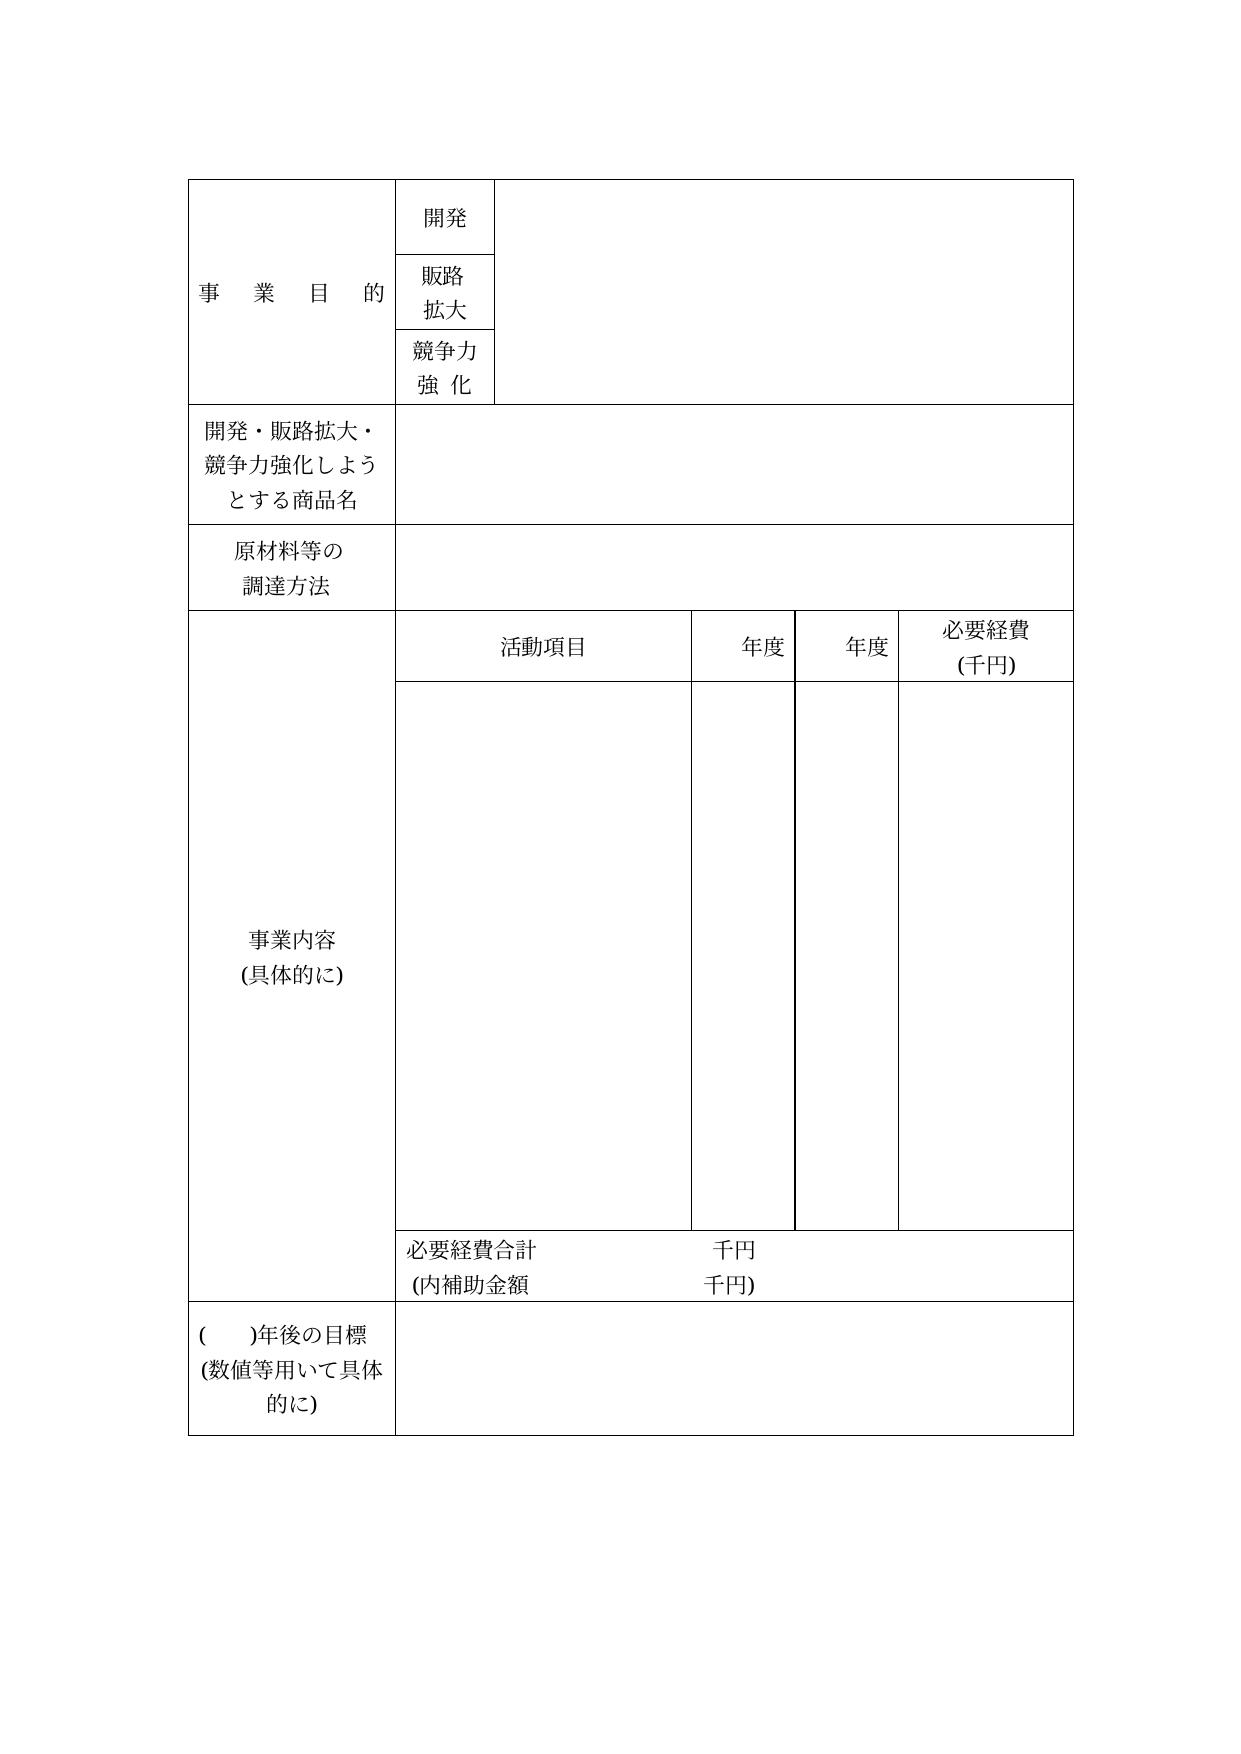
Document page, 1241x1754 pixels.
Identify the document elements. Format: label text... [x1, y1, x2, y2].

table_cell 開発・販路拡大・競争力強化しようとする商品名 [189, 405, 395, 524]
table_cell 年度 [692, 611, 794, 681]
table_cell 活動項目 [396, 611, 691, 681]
table_cell 必要経費合計 千円 (内補助金額 千円) [396, 1231, 1073, 1301]
table_cell [692, 682, 794, 1230]
table_cell 年度 [796, 611, 898, 681]
table_cell [796, 682, 898, 1230]
table_cell [899, 682, 1073, 1230]
table_cell 事業内容 (具体的に) [189, 611, 395, 1301]
table_cell ( )年後の目標 (数値等用いて具体的に) [189, 1302, 395, 1435]
table_cell 必要経費 (千円) [899, 611, 1073, 681]
table_cell [396, 682, 691, 1230]
table_header 事業目的 [189, 180, 395, 404]
table_cell [396, 1302, 1073, 1435]
table_cell 販路拡大 [396, 255, 494, 329]
table_cell [396, 405, 1073, 524]
table_cell [396, 525, 1073, 610]
table_cell 競争力強化 [396, 330, 494, 404]
table_cell 原材料等の調達方法 [189, 525, 395, 610]
table_header [495, 180, 1073, 404]
table_header 開発 [396, 180, 494, 254]
